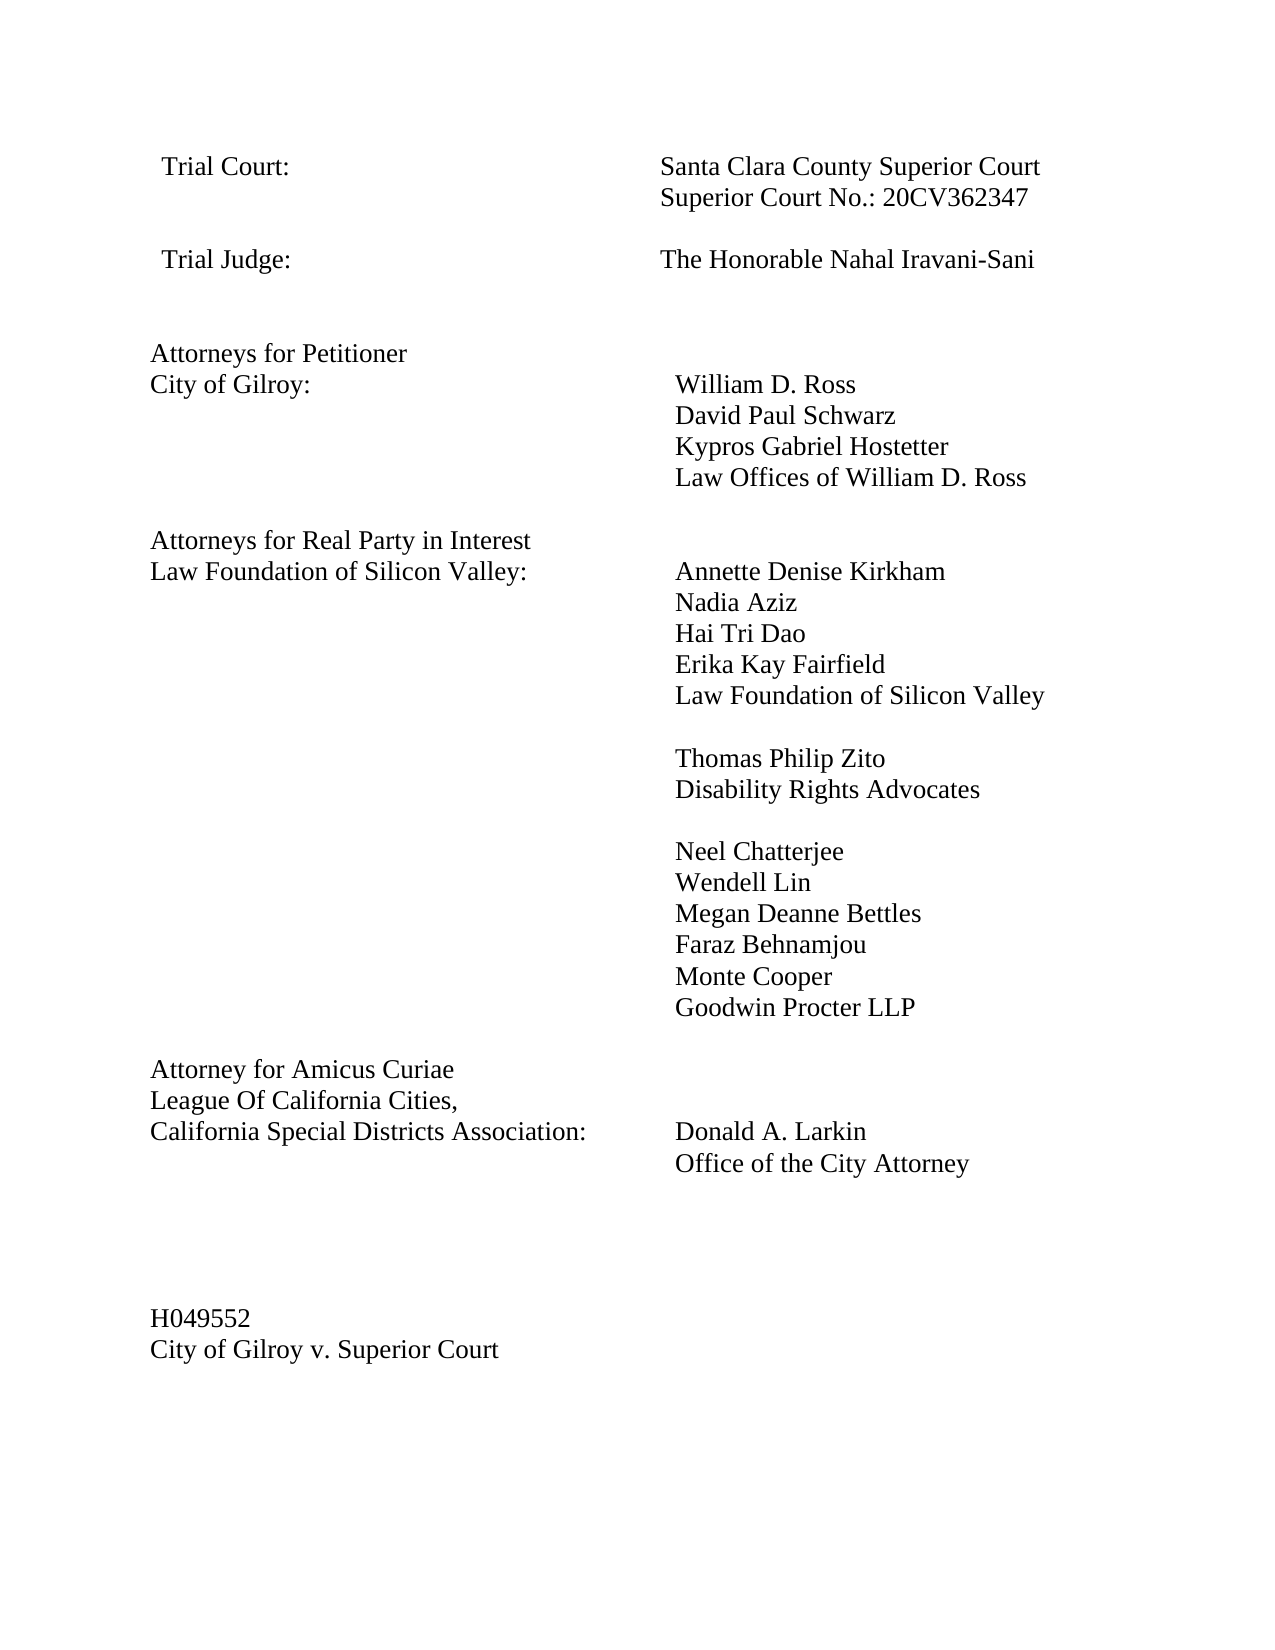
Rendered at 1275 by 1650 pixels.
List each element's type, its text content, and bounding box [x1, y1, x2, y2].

text Law Offices of William D. Ross [150, 461, 1125, 493]
text Monte Cooper [600, 960, 1125, 991]
text Neel Chatterjee [150, 835, 1125, 866]
text Attorney for Amicus Curiae [150, 1053, 1125, 1084]
text Megan Deanne Bettles [600, 897, 1125, 929]
text Attorneys for Petitioner [150, 337, 1125, 368]
text David Paul Schwarz [600, 399, 1125, 430]
text League Of California Cities, [150, 1084, 1125, 1116]
text City of Gilroy v. Superior Court [150, 1333, 1125, 1365]
text City of Gilroy: William D. Ross [150, 368, 1125, 399]
text Office of the City Attorney [600, 1147, 1125, 1178]
text Wendell Lin [600, 866, 1125, 897]
text California Special Districts Association: Donald A. Larkin [150, 1116, 1125, 1147]
text Disability Rights Advocates [150, 773, 1125, 804]
text Faraz Behnamjou [600, 929, 1125, 960]
table_header Trial Court: [150, 150, 649, 243]
table_cell Trial Judge: [150, 244, 649, 337]
text Attorneys for Real Party in Interest [150, 524, 1125, 555]
text H049552 [150, 1302, 1125, 1333]
text Hai Tri Dao [675, 617, 1125, 648]
text Law Foundation of Silicon Valley [150, 679, 1125, 711]
text Law Foundation of Silicon Valley: Annette Denise Kirkham [150, 555, 1125, 586]
table_cell The Honorable Nahal Iravani-Sani [649, 244, 1147, 337]
text Erika Kay Fairfield [675, 648, 1125, 679]
table_header Santa Clara County Superior Court Superior Court No.: 20CV362347 [649, 150, 1147, 243]
text Kypros Gabriel Hostetter [600, 430, 1125, 461]
text Thomas Philip Zito [150, 742, 1125, 773]
text Goodwin Procter LLP [600, 991, 1125, 1022]
text Nadia Aziz [675, 586, 1125, 617]
